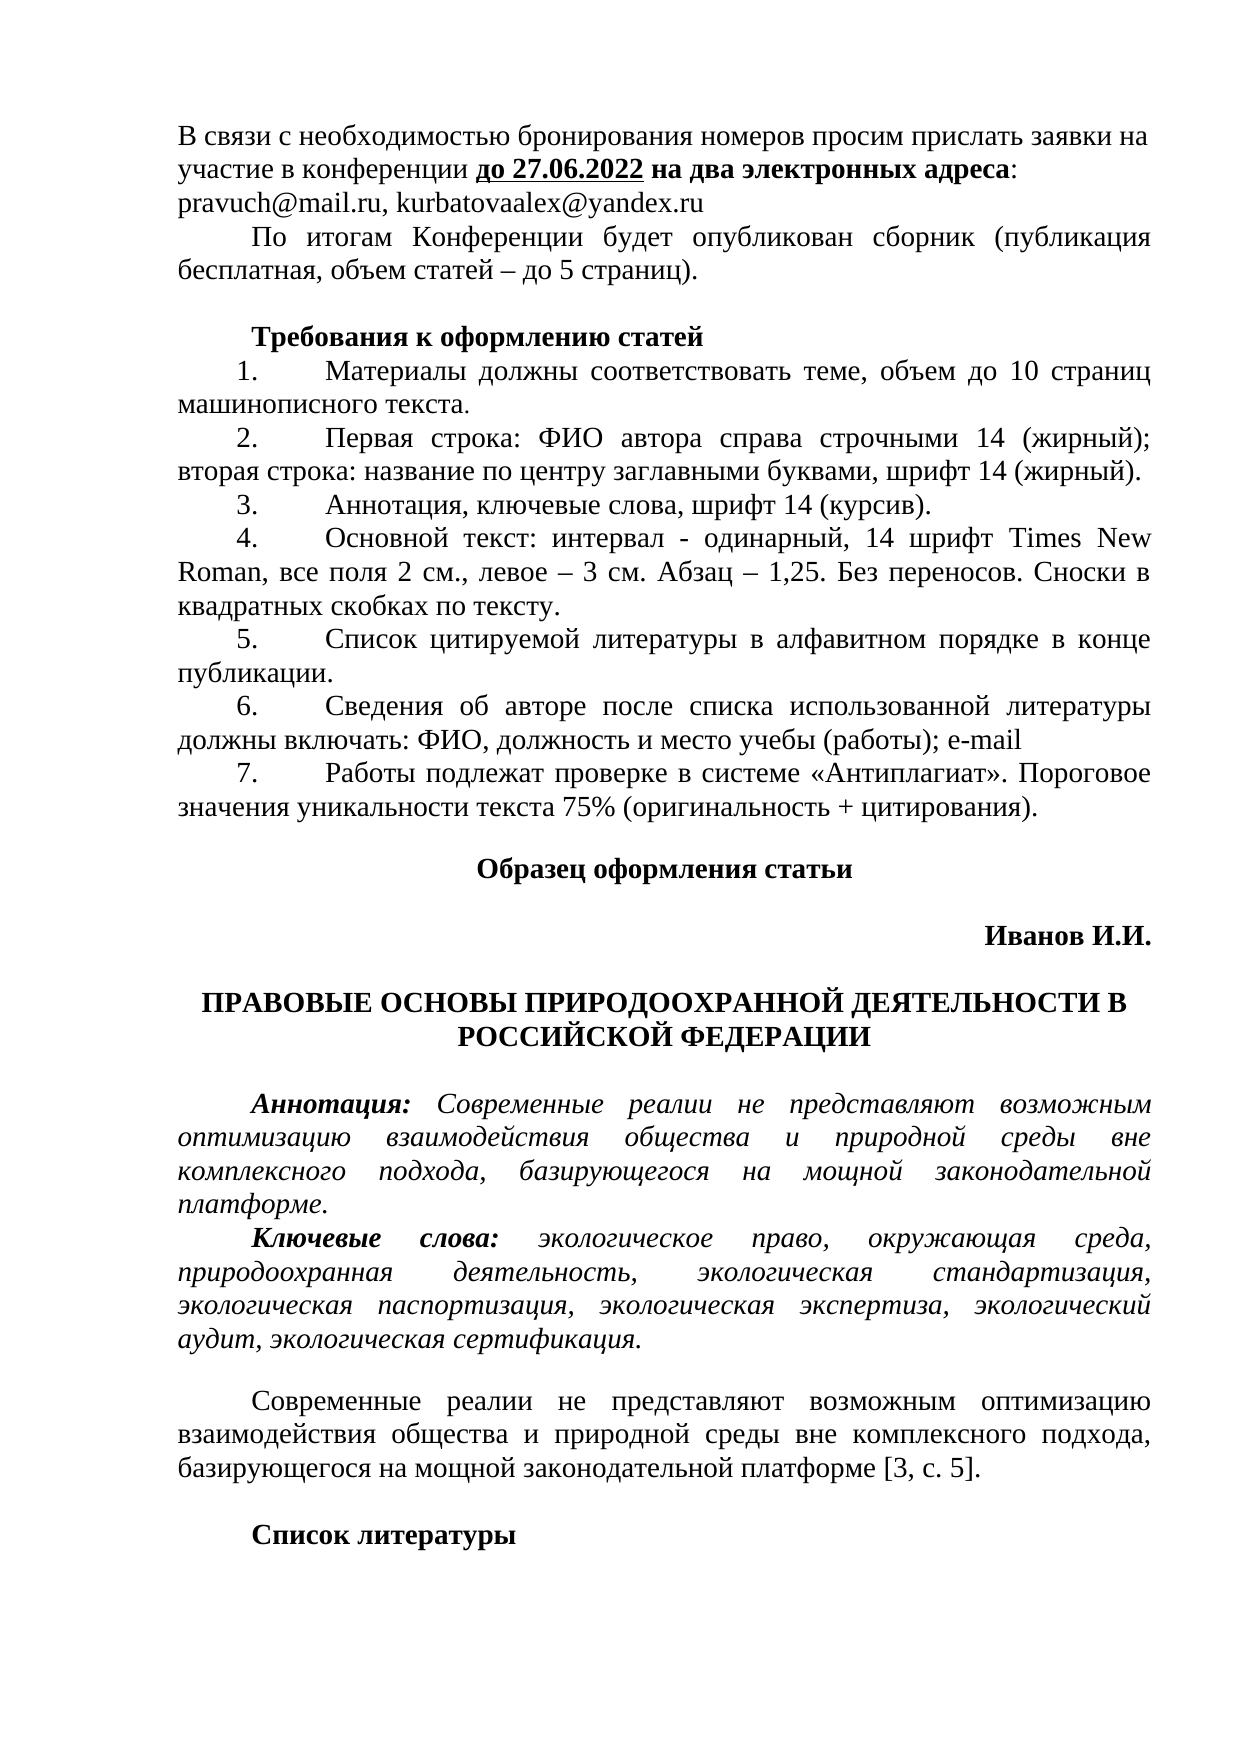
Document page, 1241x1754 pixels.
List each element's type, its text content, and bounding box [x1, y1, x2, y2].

text Ключевые слова: экологическое право, окружающая среда, природоохранная деятельность, экологическая стандартизация, экологическая паспортизация, экологическая экспертиза, экологический аудит, экологическая сертификация. [177, 1220, 1152, 1354]
text pravuch@mail.ru, kurbatovaalex@yandex.ru [177, 185, 1152, 219]
list Сведения об авторе после списка использованной литературы должны включать: ФИО, должность и место учебы (работы); e-mail [177, 688, 1152, 755]
list Основной текст: интервал - одинарный, 14 шрифт Times New Roman, все поля 2 см., левое – 3 см. Абзац – 1,25. Без переносов. Сноски в квадратных скобках по тексту. [177, 521, 1152, 621]
text Список литературы [177, 1517, 1152, 1551]
text Образец оформления статьи [177, 851, 1152, 885]
list Материалы должны соответствовать теме, объем до 10 страниц машинописного текста. [177, 353, 1152, 420]
list Аннотация, ключевые слова, шрифт 14 (курсив). [177, 487, 1152, 521]
list Первая строка: ФИО автора справа строчными 14 (жирный); вторая строка: название по центру заглавными буквами, шрифт 14 (жирный). [177, 420, 1152, 487]
text По итогам Конференции будет опубликован сборник (публикация бесплатная, объем статей – до 5 страниц). [177, 219, 1152, 286]
text Требования к оформлению статей [177, 319, 1152, 353]
text ПРАВОВЫЕ ОСНОВЫ ПРИРОДООХРАННОЙ ДЕЯТЕЛЬНОСТИ В РОССИЙСКОЙ ФЕДЕРАЦИИ [177, 985, 1152, 1052]
list Список цитируемой литературы в алфавитном порядке в конце публикации. [177, 621, 1152, 688]
text Современные реалии не представляют возможным оптимизацию взаимодействия общества и природной среды вне комплексного подхода, базирующегося на мощной законодательной платформе [3, с. 5]. [177, 1383, 1152, 1484]
text Иванов И.И. [177, 918, 1152, 952]
text В связи с необходимостью бронирования номеров просим прислать заявки на участие в конференции до 27.06.2022 на два электронных адреса: [177, 118, 1152, 185]
text Аннотация: Современные реалии не представляют возможным оптимизацию взаимодействия общества и природной среды вне комплексного подхода, базирующегося на мощной законодательной платформе. [177, 1086, 1152, 1220]
list Работы подлежат проверке в системе «Антиплагиат». Пороговое значения уникальности текста 75% (оригинальность + цитирования). [177, 755, 1152, 822]
